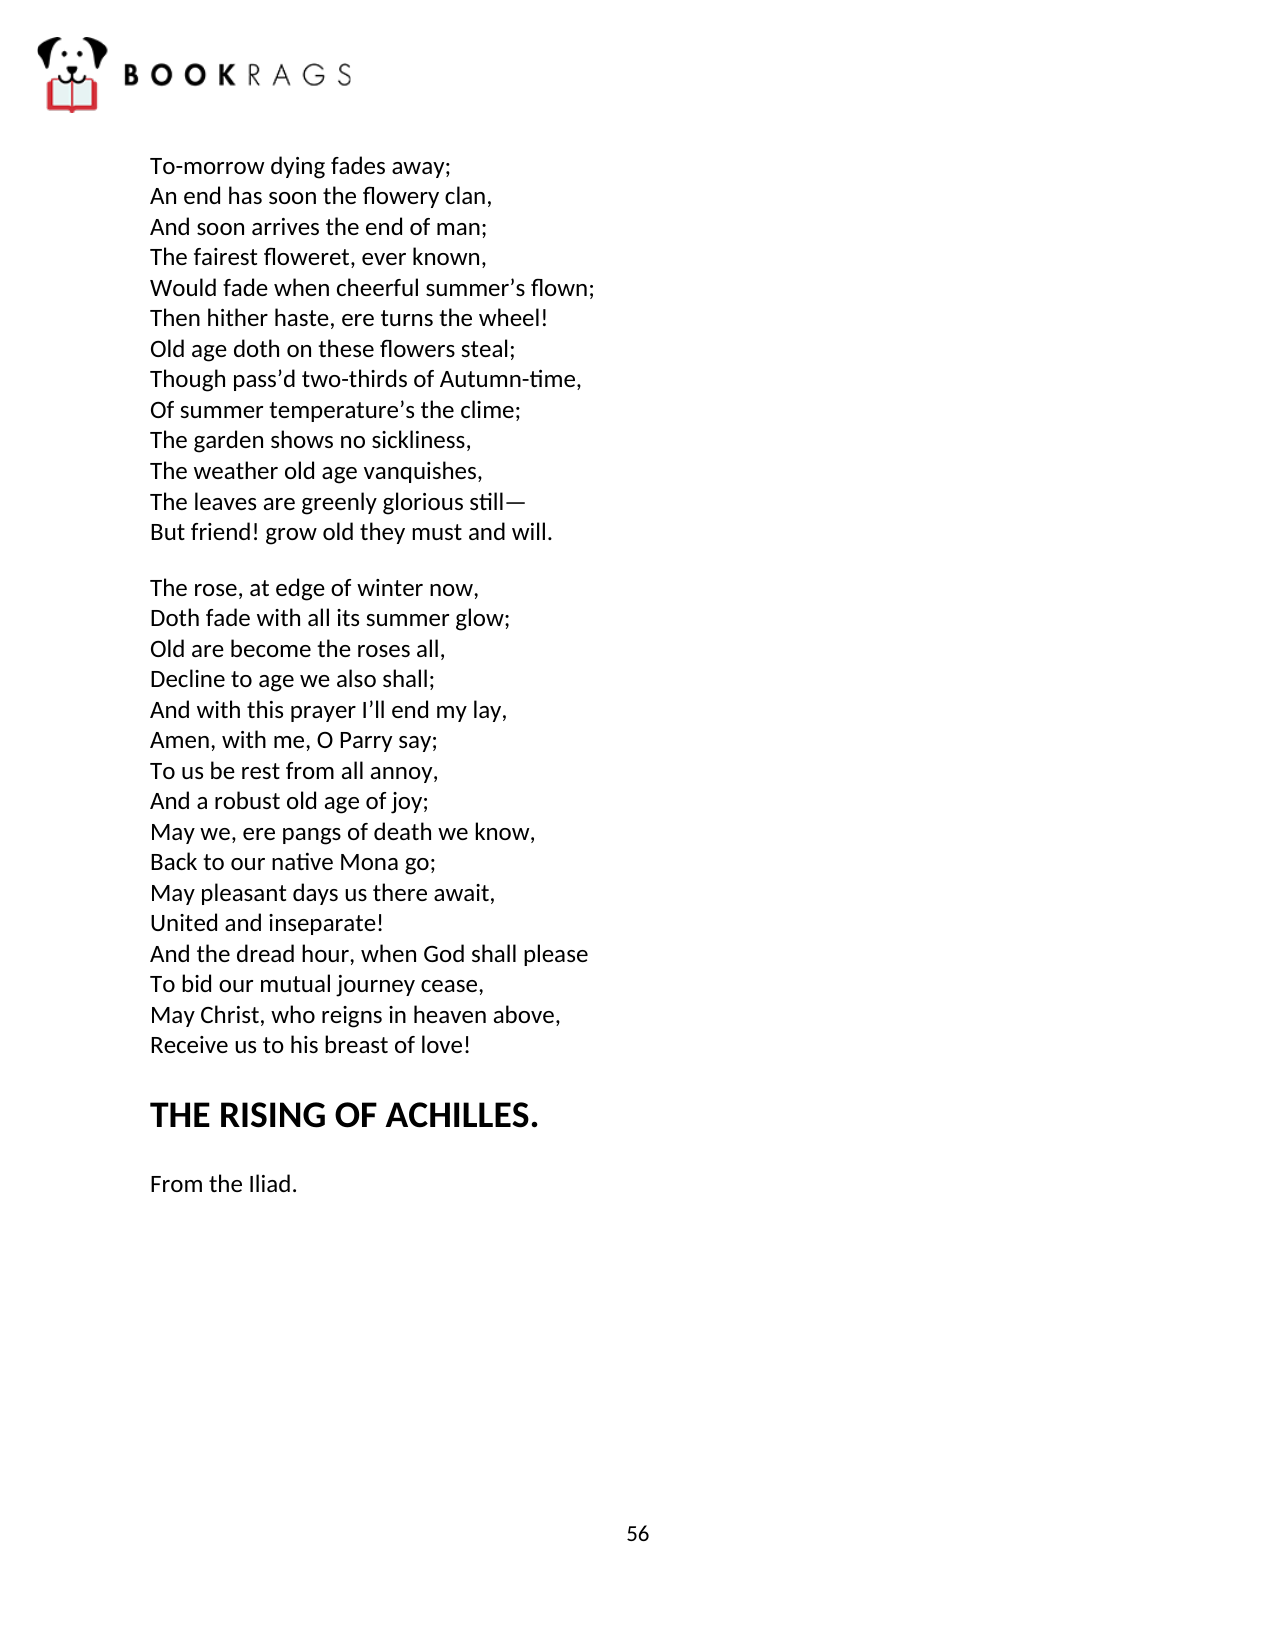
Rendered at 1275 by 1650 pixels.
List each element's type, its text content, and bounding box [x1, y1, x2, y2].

picture [37, 37, 351, 113]
text From the Iliad. [150, 1168, 1125, 1199]
text THE RISING OF ACHILLES. [150, 1091, 1125, 1137]
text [150, 150, 1125, 547]
text The rose, at edge of winter now, Doth fade with all its summer glow; Old are become the roses all, Decline to age we also shall; And with this prayer I’ll end my lay, Amen, with me, O Parry say; To us be rest from all annoy, And a robust old age of joy; May we, ere pangs of death we know, Back to our native Mona go; May pleasant days us there await, United and inseparate! And the dread hour, when God shall please To bid our mutual journey cease, May Christ, who reigns in heaven above, Receive us to his breast of love! [150, 572, 1125, 1060]
